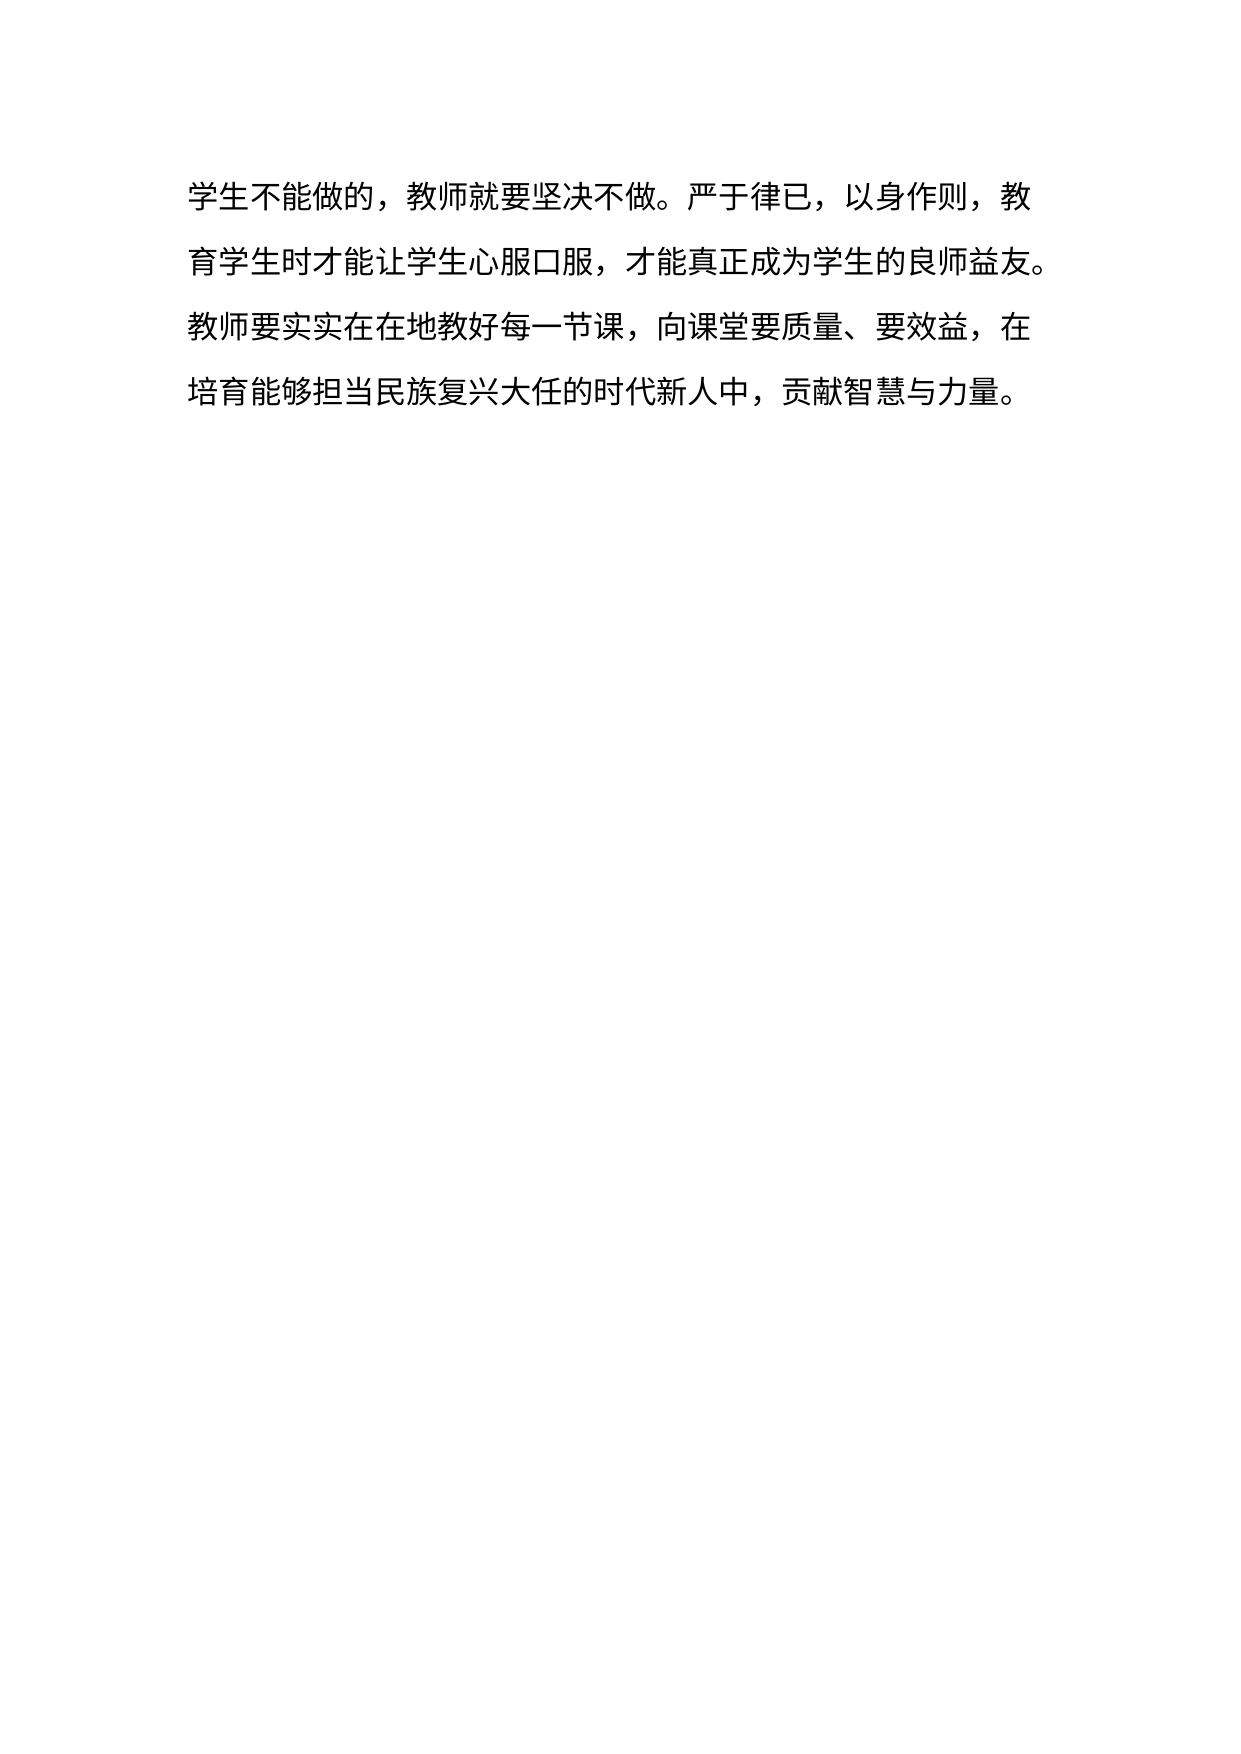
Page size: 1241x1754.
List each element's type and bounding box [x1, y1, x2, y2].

text [187, 162, 1053, 422]
